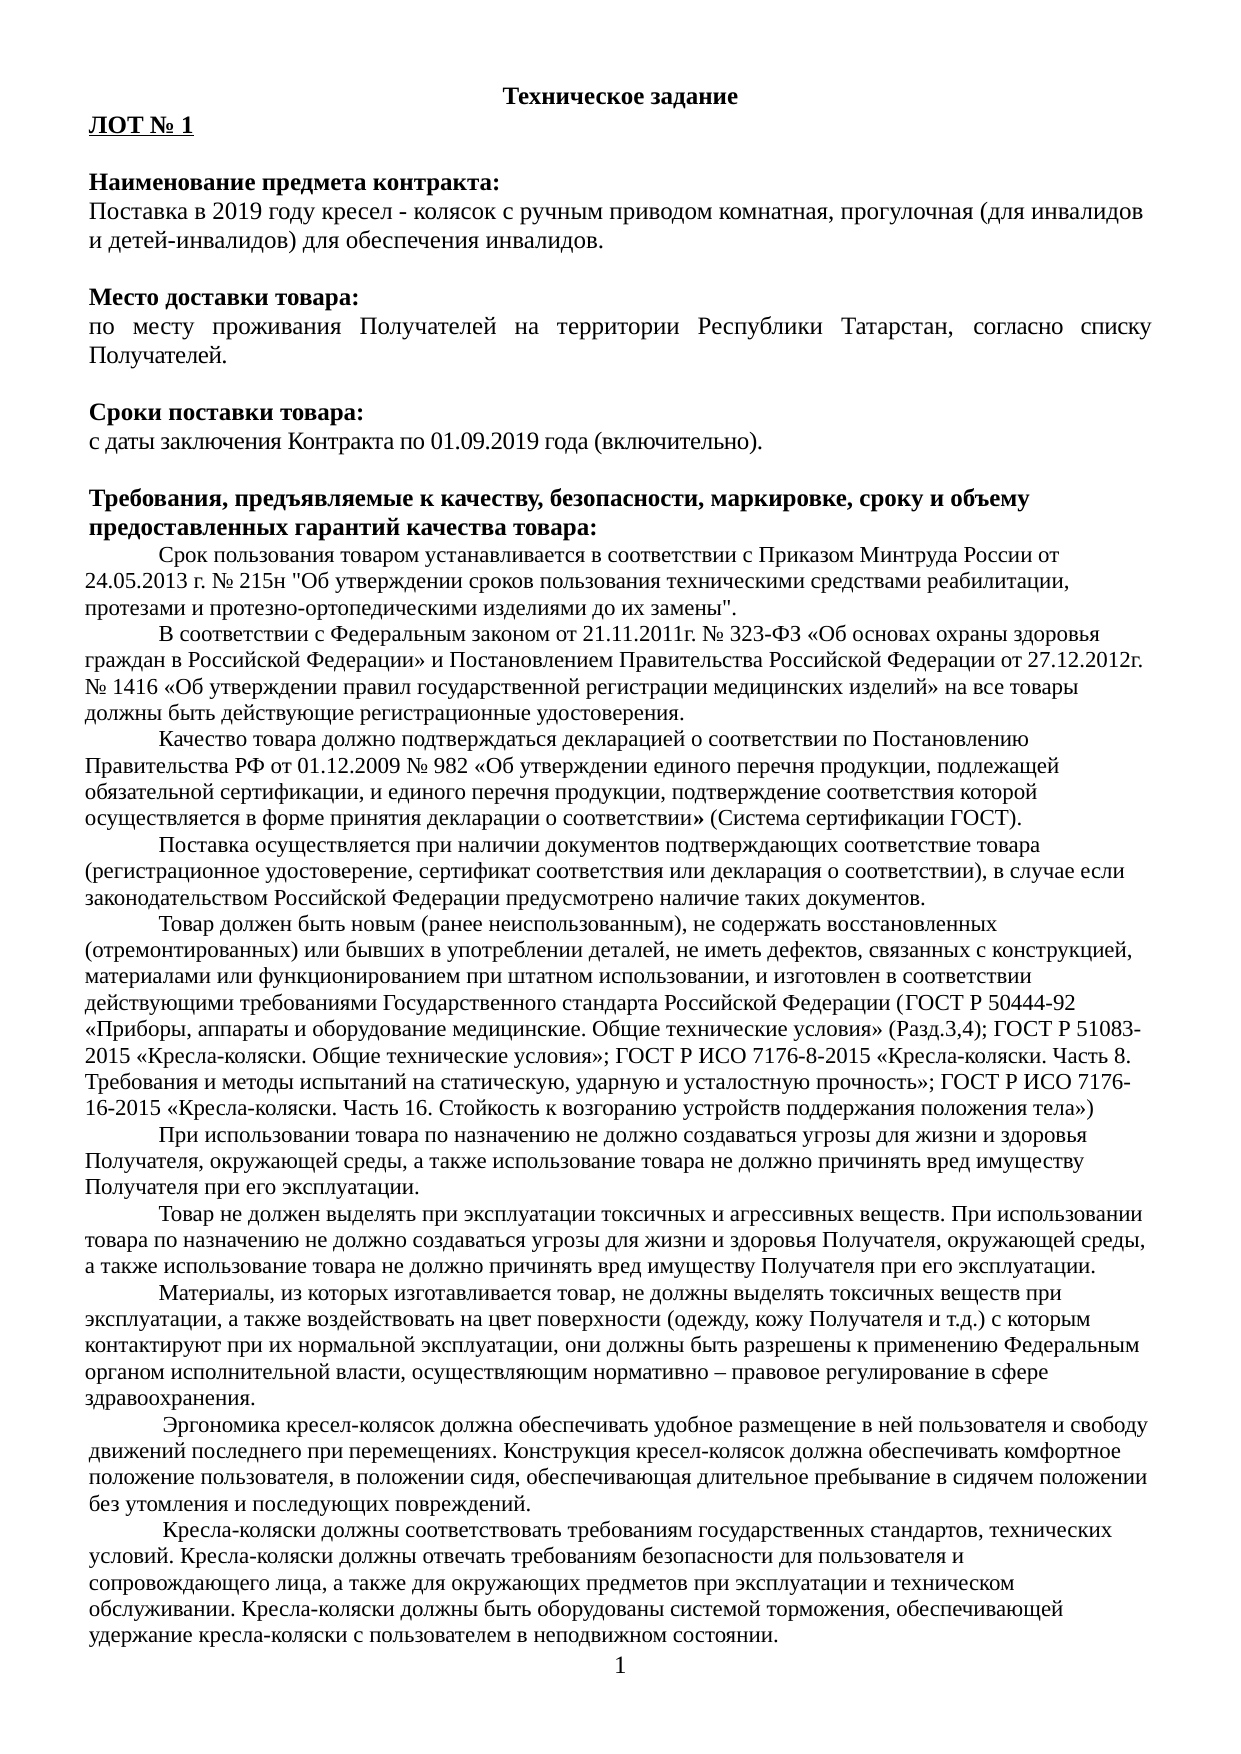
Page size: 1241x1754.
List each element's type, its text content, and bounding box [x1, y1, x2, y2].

text Техническое задание [89, 81, 1152, 110]
text Кресла-коляски должны соответствовать требованиям государственных стандартов, технических условий. Кресла-коляски должны отвечать требованиям безопасности для пользователя и сопровождающего лица, а также для окружающих предметов при эксплуатации и техническом обслуживании. Кресла-коляски должны быть оборудованы системой торможения, обеспечивающей удержание кресла-коляски с пользователем в неподвижном состоянии. [89, 1516, 1152, 1648]
text Поставка в 2019 году кресел - колясок с ручным приводом комнатная, прогулочная (для инвалидов и детей-инвалидов) для обеспечения инвалидов. [89, 196, 1152, 253]
text Товар не должен выделять при эксплуатации токсичных и агрессивных веществ. При использовании товара по назначению не должно создаваться угрозы для жизни и здоровья Получателя, окружающей среды, а также использование товара не должно причинять вред имуществу Получателя при его эксплуатации. [84, 1200, 1159, 1279]
text Материалы, из которых изготавливается товар, не должны выделять токсичных веществ при эксплуатации, а также воздействовать на цвет поверхности (одежду, кожу Получателя и т.д.) с которым контактируют при их нормальной эксплуатации, они должны быть разрешены к применению Федеральным органом исполнительной власти, осуществляющим нормативно – правовое регулирование в сфере здравоохранения. [84, 1279, 1159, 1411]
text Качество товара должно подтверждаться декларацией о соответствии по Постановлению Правительства РФ от 01.12.2009 № 982 «Об утверждении единого перечня продукции, подлежащей обязательной сертификации, и единого перечня продукции, подтверждение соответствия которой осуществляется в форме принятия декларации о соответствии» (Система сертификации ГОСТ). [84, 725, 1159, 831]
text с даты заключения Контракта по 01.09.2019 года (включительно). [89, 426, 1152, 455]
text Поставка осуществляется при наличии документов подтверждающих соответствие товара (регистрационное удостоверение, сертификат соответствия или декларация о соответствии), в случае если законодательством Российской Федерации предусмотрено наличие таких документов. [84, 831, 1159, 910]
text Эргономика кресел-колясок должна обеспечивать удобное размещение в ней пользователя и свободу движений последнего при перемещениях. Конструкция кресел-колясок должна обеспечивать комфортное положение пользователя, в положении сидя, обеспечивающая длительное пребывание в сидячем положении без утомления и последующих повреждений. [89, 1411, 1152, 1516]
text Требования, предъявляемые к качеству, безопасности, маркировке, сроку и объему предоставленных гарантий качества товара: [89, 483, 1152, 541]
text Наименование предмета контракта: [89, 167, 1152, 196]
text Место доставки товара: [89, 282, 1152, 311]
text Срок пользования товаром устанавливается в соответствии с Приказом Минтруда России от 24.05.2013 г. № 215н "Об утверждении сроков пользования техническими средствами реабилитации, протезами и протезно-ортопедическими изделиями до их замены". [84, 541, 1159, 620]
text При использовании товара по назначению не должно создаваться угрозы для жизни и здоровья Получателя, окружающей среды, а также использование товара не должно причинять вред имуществу Получателя при его эксплуатации. [84, 1121, 1159, 1200]
text по месту проживания Получателей на территории Республики Татарстан, согласно списку Получателей. [89, 311, 1152, 368]
text Товар должен быть новым (ранее неиспользованным), не содержать восстановленных (отремонтированных) или бывших в употреблении деталей, не иметь дефектов, связанных с конструкцией, материалами или функционированием при штатном использовании, и изготовлен в соответствии действующими требованиями Государственного стандарта Российской Федерации (ГОСТ Р 50444-92 «Приборы, аппараты и оборудование медицинские. Общие технические условия» (Разд.3,4); ГОСТ Р 51083-2015 «Кресла-коляски. Общие технические условия»; ГОСТ Р ИСО 7176-8-2015 «Кресла-коляски. Часть 8. Требования и методы испытаний на статическую, ударную и усталостную прочность»; ГОСТ Р ИСО 7176-16-2015 «Кресла-коляски. Часть 16. Стойкость к возгоранию устройств поддержания положения тела») [84, 910, 1159, 1121]
text ЛОТ № 1 [89, 110, 1152, 138]
text Сроки поставки товара: [89, 397, 1152, 426]
text В соответствии с Федеральным законом от 21.11.2011г. № 323-ФЗ «Об основах охраны здоровья граждан в Российской Федерации» и Постановлением Правительства Российской Федерации от 27.12.2012г. № 1416 «Об утверждении правил государственной регистрации медицинских изделий» на все товары должны быть действующие регистрационные удостоверения. [84, 620, 1159, 725]
